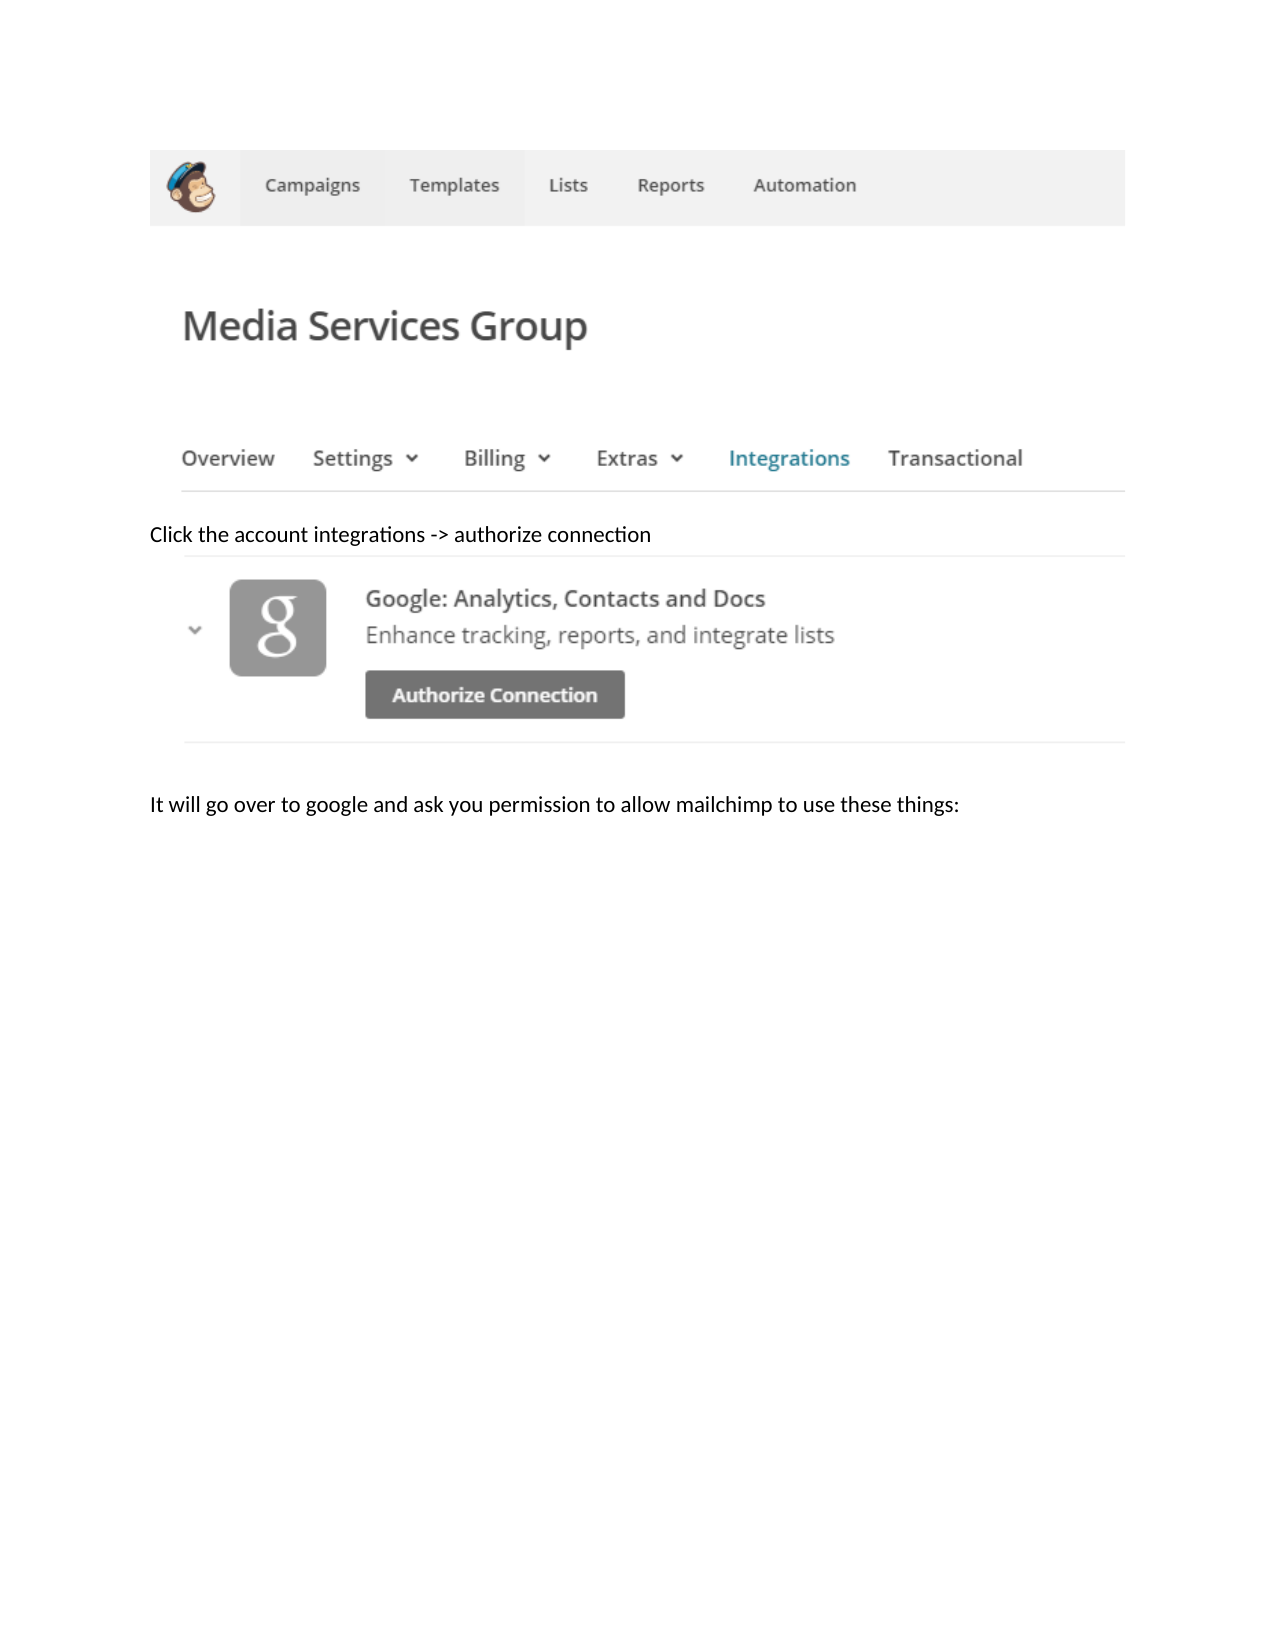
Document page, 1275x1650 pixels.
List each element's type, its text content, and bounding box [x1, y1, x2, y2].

picture [150, 150, 1125, 521]
text It will go over to google and ask you permission to allow mailchimp to use these things: [150, 790, 1125, 818]
picture [150, 548, 1125, 763]
text Click the account integrations -> authorize connection [150, 521, 1125, 548]
